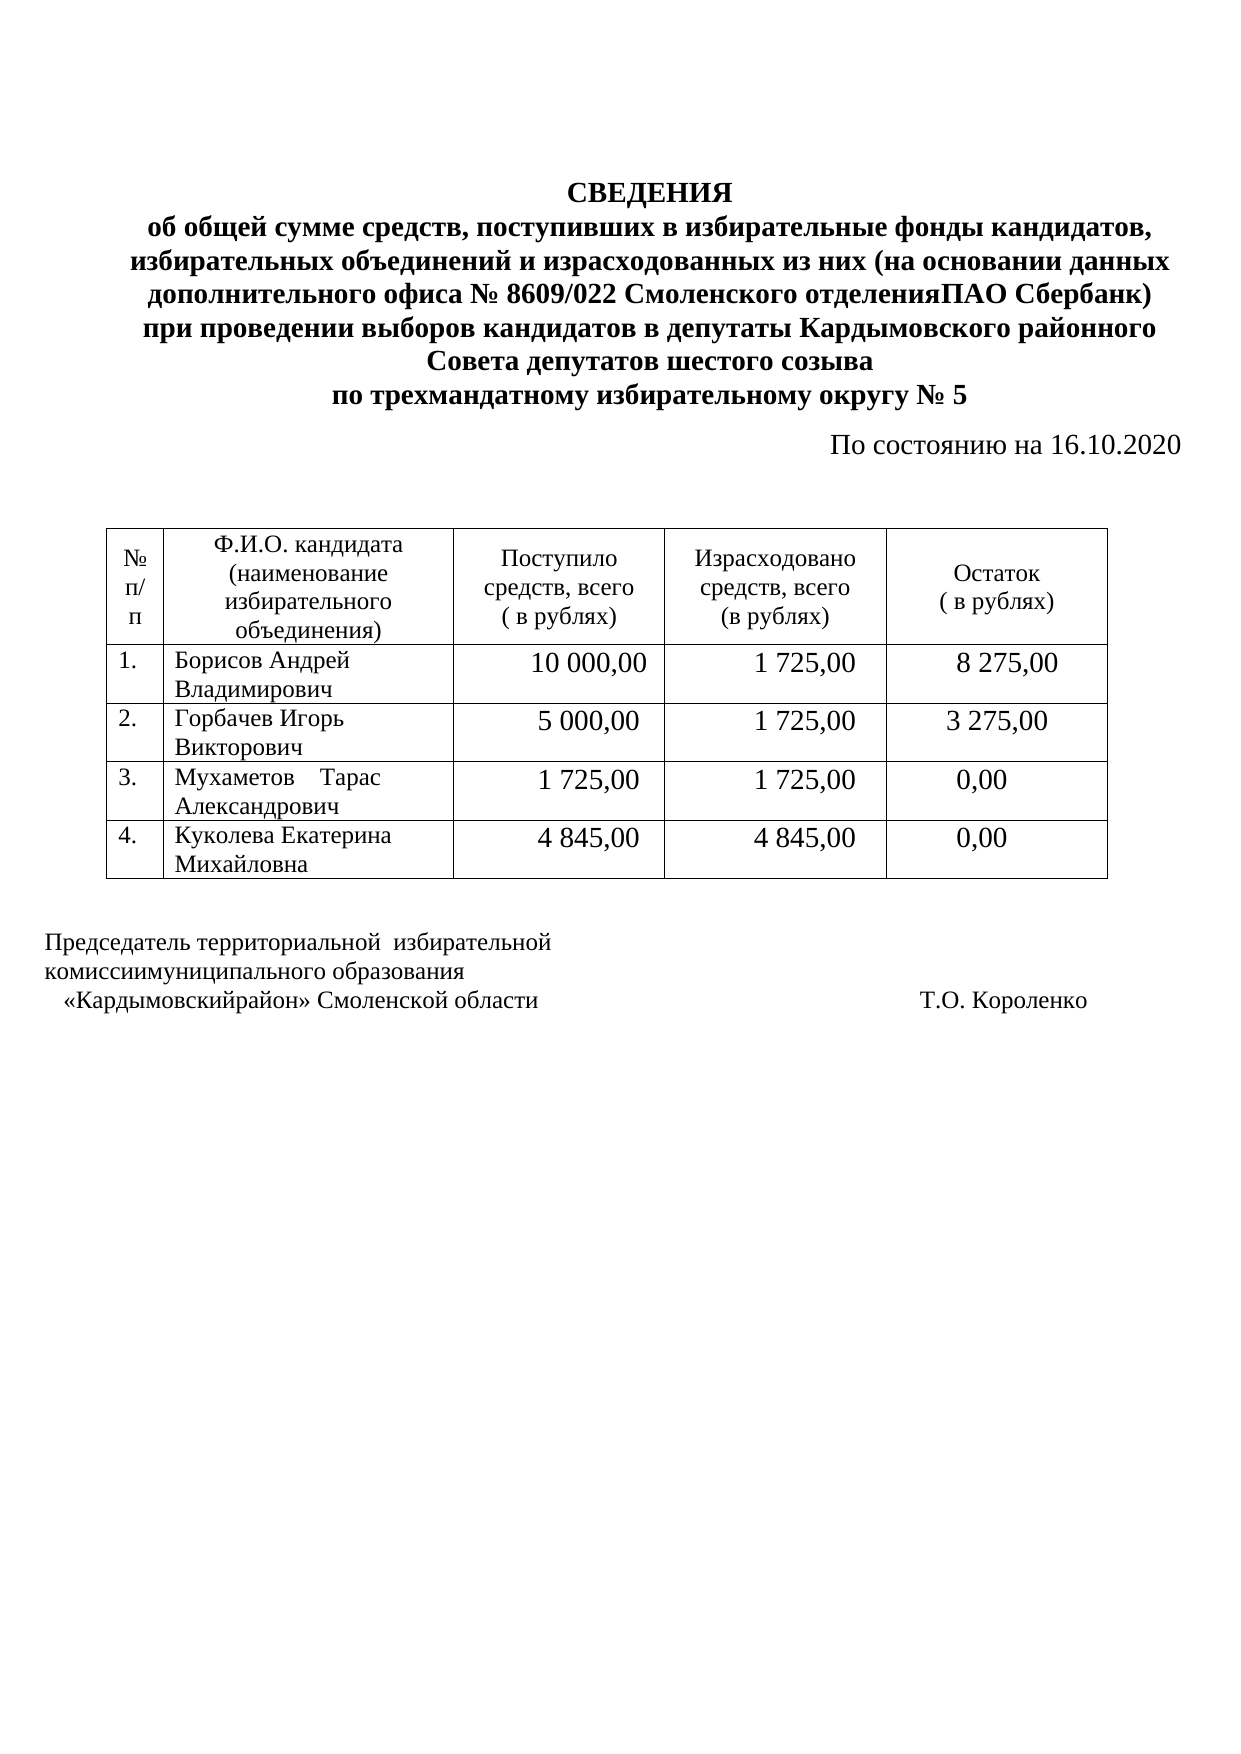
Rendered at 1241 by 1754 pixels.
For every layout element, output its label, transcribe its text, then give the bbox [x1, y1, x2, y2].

table_cell 8 275,00 [887, 645, 1107, 702]
table_cell 10 000,00 [454, 645, 664, 702]
table_cell Горбачев Игорь Викторович [164, 704, 453, 761]
table_cell 2. [107, 704, 163, 761]
table_cell Куколева Екатерина Михайловна [164, 821, 453, 878]
table_header Остаток ( в рублях) [887, 529, 1107, 644]
table_cell 3. [107, 762, 163, 819]
table_header № п/п [107, 529, 163, 644]
table_cell 1 725,00 [454, 762, 664, 819]
table_header Израсходовано средств, всего (в рублях) [665, 529, 886, 644]
table_cell 1 725,00 [665, 704, 886, 761]
table_cell Борисов Андрей Владимирович [164, 645, 453, 702]
table_cell 3 275,00 [887, 704, 1107, 761]
table_cell 5 000,00 [454, 704, 664, 761]
table_header Ф.И.О. кандидата (наименование избирательного объединения) [164, 529, 453, 644]
text По состоянию на 16.10.2020 [156, 427, 1181, 461]
table_cell 1 725,00 [665, 762, 886, 819]
text по трехмандатному избирательному округу № 5 [118, 377, 1181, 410]
text Председатель территориальной избирательной [44, 927, 1181, 956]
table_cell 0,00 [887, 821, 1107, 878]
text комиссиимуниципального образования [44, 956, 1181, 985]
text «Кардымовскийрайон» Смоленской области Т.О. Короленко [44, 985, 1181, 1013]
text при проведении выборов кандидатов в депутаты Кардымовского районного Совета депутатов шестого созыва [118, 310, 1181, 377]
table_cell 4. [107, 821, 163, 878]
table_cell 1 725,00 [665, 645, 886, 702]
text СВЕДЕНИЯ [118, 176, 1181, 209]
table_cell Мухаметов Тарас Александрович [164, 762, 453, 819]
table_header Поступило средств, всего ( в рублях) [454, 529, 664, 644]
table_cell 1. [107, 645, 163, 702]
table_cell 4 845,00 [665, 821, 886, 878]
table_cell 0,00 [887, 762, 1107, 819]
text об общей сумме средств, поступивших в избирательные фонды кандидатов, избирательных объединений и израсходованных из них (на основании данных дополнительного офиса № 8609/022 Смоленского отделенияПАО Сбербанк) [118, 209, 1181, 310]
table_cell 4 845,00 [454, 821, 664, 878]
